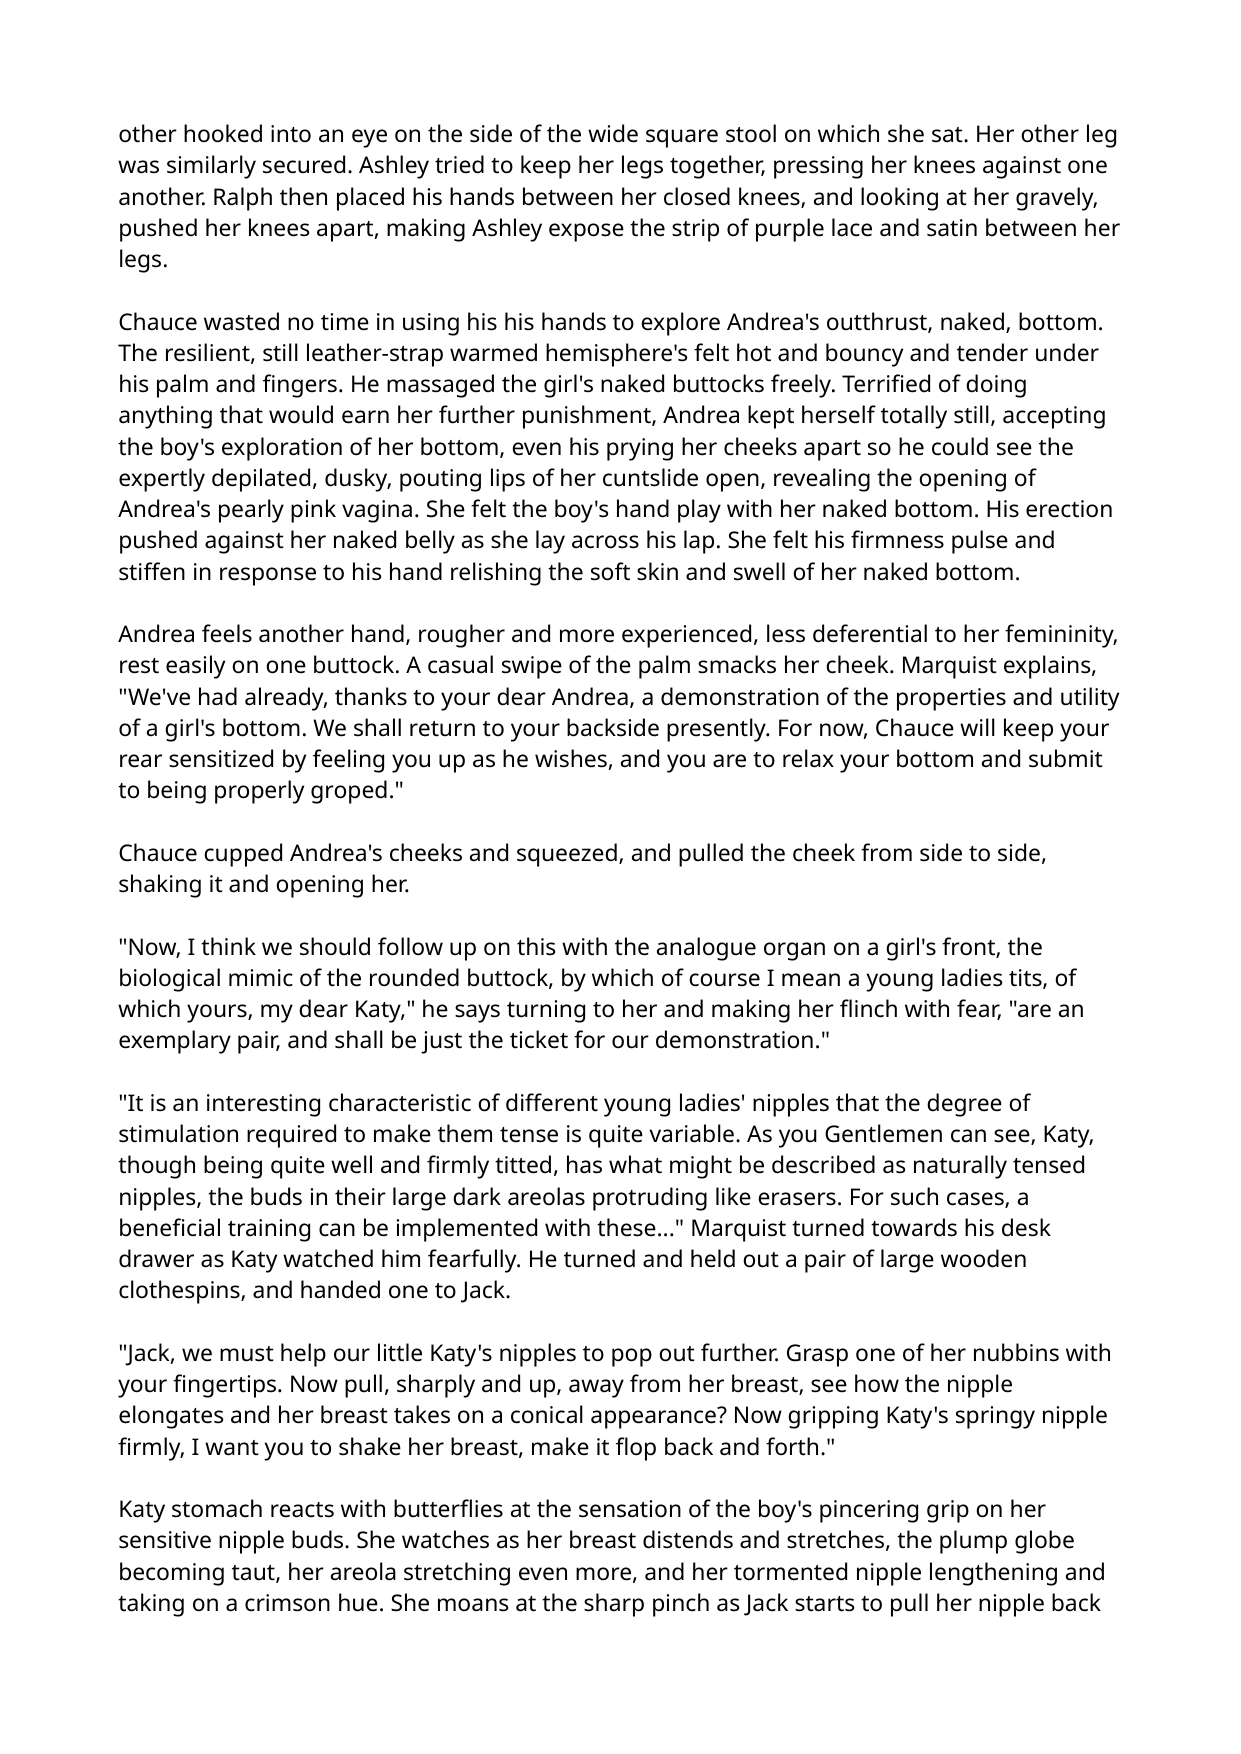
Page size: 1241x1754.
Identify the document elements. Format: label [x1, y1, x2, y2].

text [118, 118, 1122, 1618]
